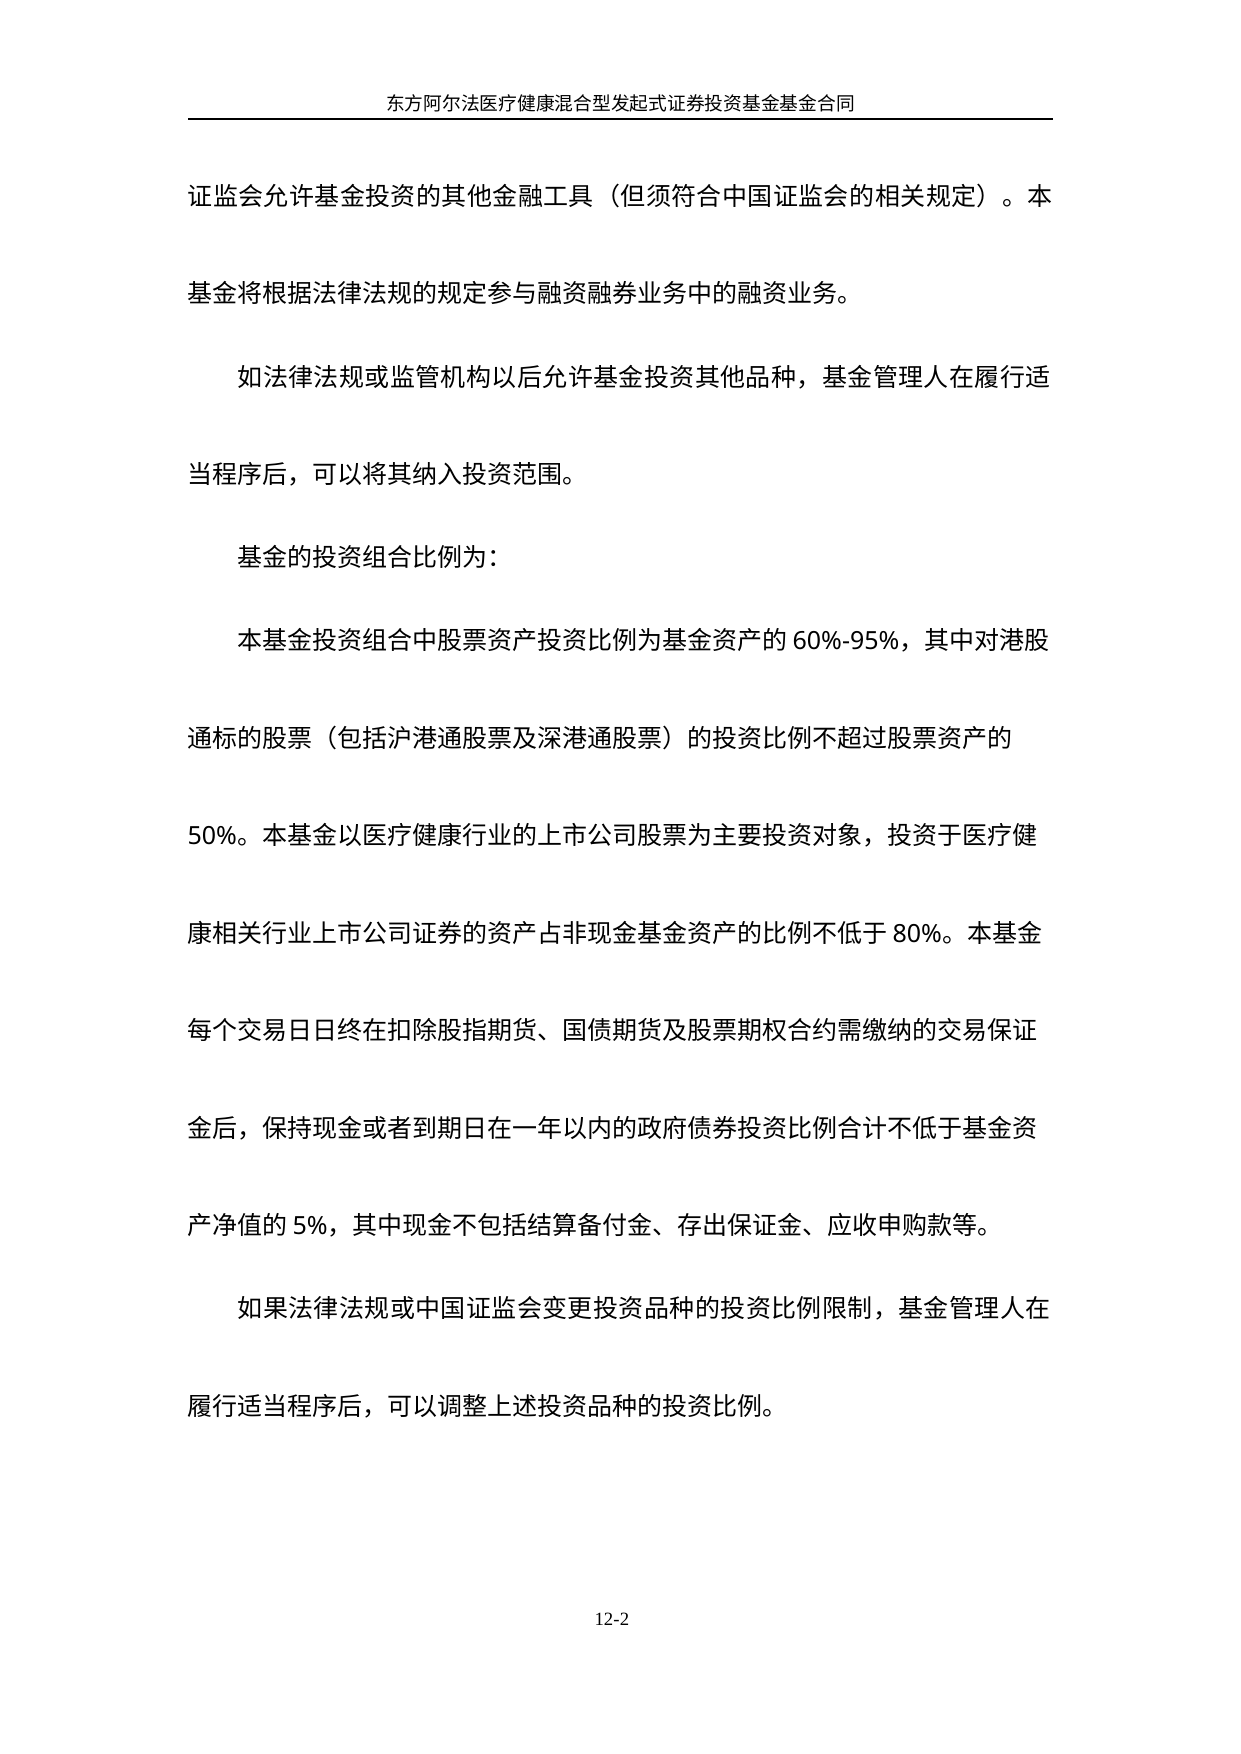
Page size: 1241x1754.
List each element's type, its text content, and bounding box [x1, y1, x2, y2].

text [187, 162, 1053, 324]
text 如法律法规或监管机构以后允许基金投资其他品种，基金管理人在履行适当程序后，可以将其纳入投资范围。 [187, 343, 1053, 505]
text 如果法律法规或中国证监会变更投资品种的投资比例限制，基金管理人在履行适当程序后，可以调整上述投资品种的投资比例。 [187, 1274, 1053, 1437]
text 本基金投资组合中股票资产投资比例为基金资产的60%-95%，其中对港股通标的股票（包括沪港通股票及深港通股票）的投资比例不超过股票资产的50%。本基金以医疗健康行业的上市公司股票为主要投资对象，投资于医疗健康相关行业上市公司证券的资产占非现金基金资产的比例不低于80%。本基金每个交易日日终在扣除股指期货、国债期货及股票期权合约需缴纳的交易保证金后，保持现金或者到期日在一年以内的政府债券投资比例合计不低于基金资产净值的5%，其中现金不包括结算备付金、存出保证金、应收申购款等。 [187, 606, 1053, 1256]
text 基金的投资组合比例为： [187, 523, 1053, 588]
